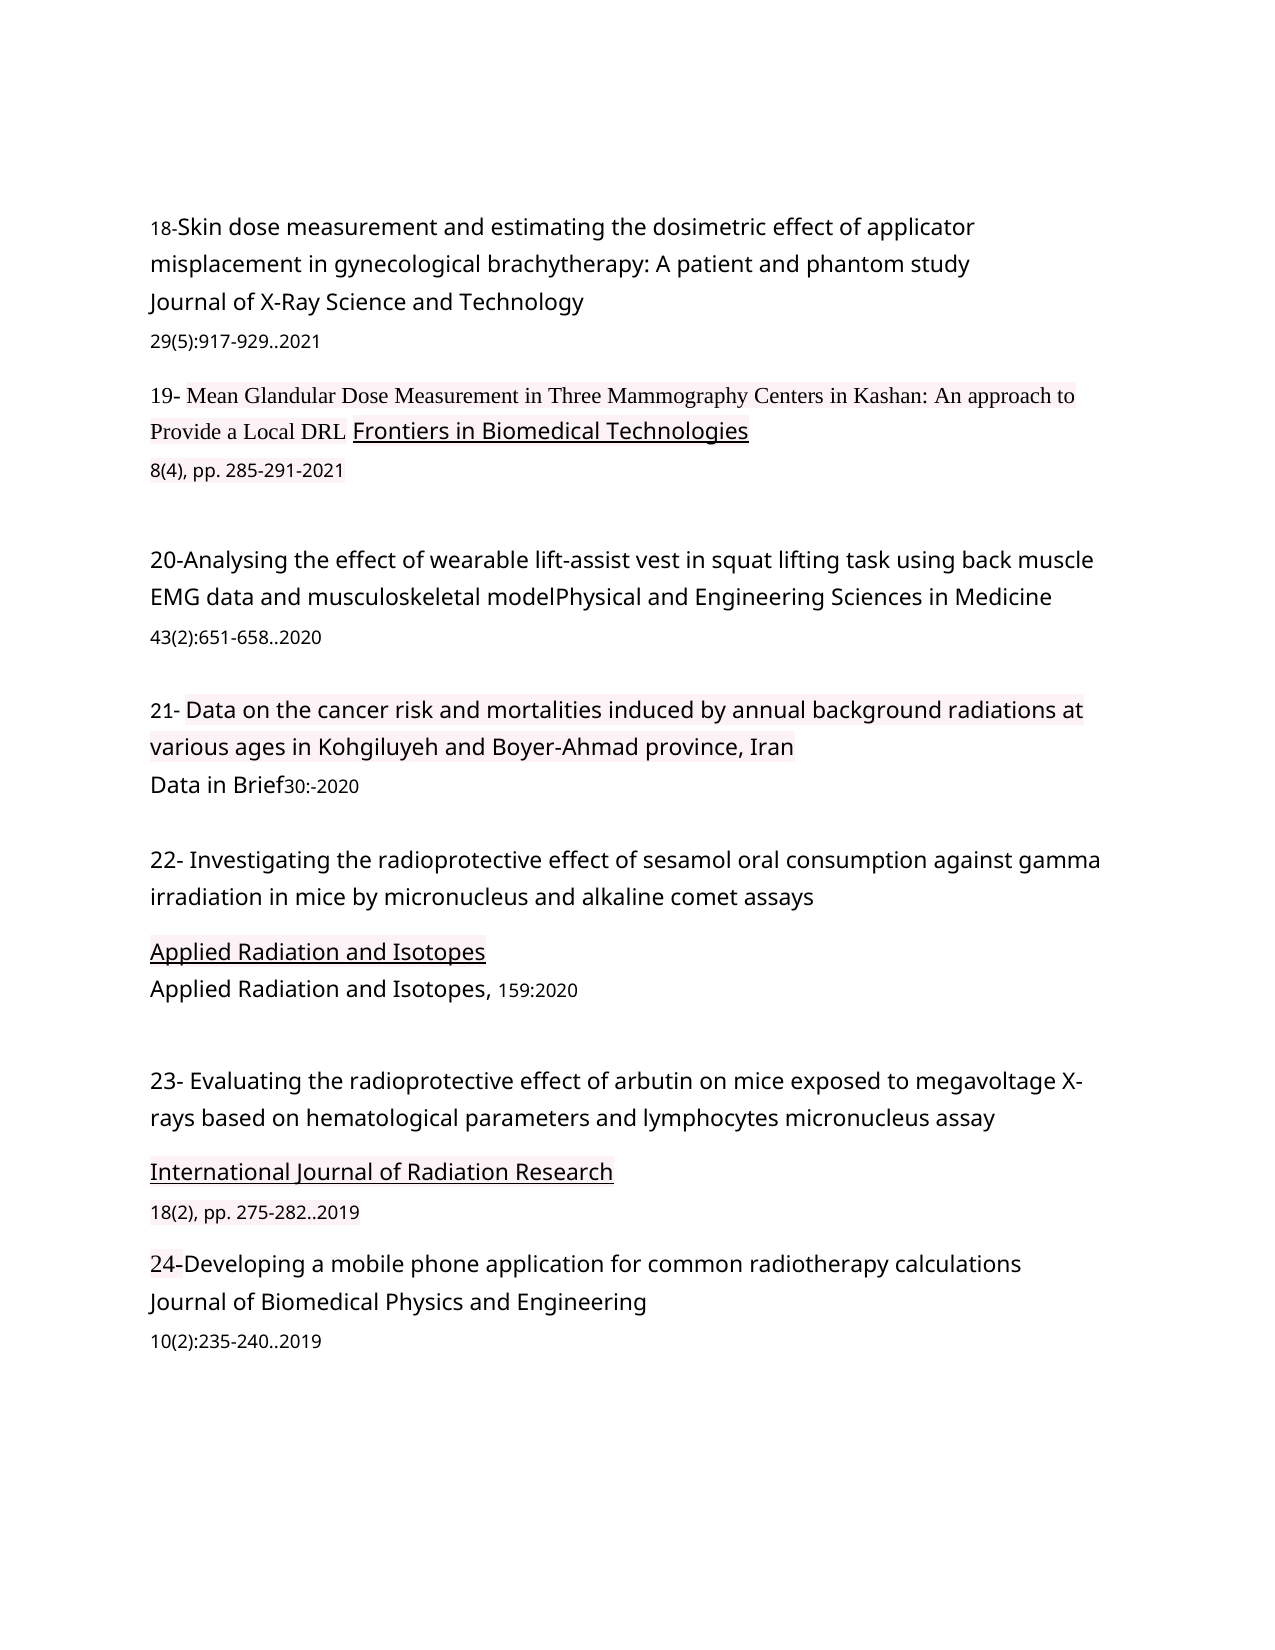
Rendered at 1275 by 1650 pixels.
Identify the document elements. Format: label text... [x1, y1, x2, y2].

text 20-Analysing the effect of wearable lift-assist vest in squat lifting task using back muscle EMG data and musculoskeletal modelPhysical and Engineering Sciences in Medicine 43(2):651-658..2020 [150, 500, 1125, 650]
text Applied Radiation and Isotopes Applied Radiation and Isotopes, 159:2020 [150, 929, 1125, 1004]
text 21- Data on the cancer risk and mortalities induced by annual background radiations at various ages in Kohgiluyeh and Boyer-Ahmad province, Iran Data in Brief30:-2020 22- Investigating the radioprotective effect of sesamol oral consumption against gamma irradiation in mice by micronucleus and alkaline comet assays [150, 687, 1125, 912]
text 19- Mean Glandular Dose Measurement in Three Mammography Centers in Kashan: An approach to Provide a Local DRL Frontiers in Biomedical Technologies 8(4), pp. 285-291-2021 [150, 371, 1125, 483]
text 24-Developing a mobile phone application for common radiotherapy calculations Journal of Biomedical Physics and Engineering 10(2):235-240..2019 [150, 1242, 1125, 1354]
text 18-Skin dose measurement and estimating the dosimetric effect of applicator misplacement in gynecological brachytherapy: A patient and phantom study Journal of X-Ray Science and Technology 29(5):917-929..2021 [150, 204, 1125, 354]
text International Journal of Radiation Research 18(2), pp. 275-282..2019 [150, 1150, 1125, 1225]
text 23- Evaluating the radioprotective effect of arbutin on mice exposed to megavoltage X-rays based on hematological parameters and lymphocytes micronucleus assay [150, 1021, 1125, 1133]
